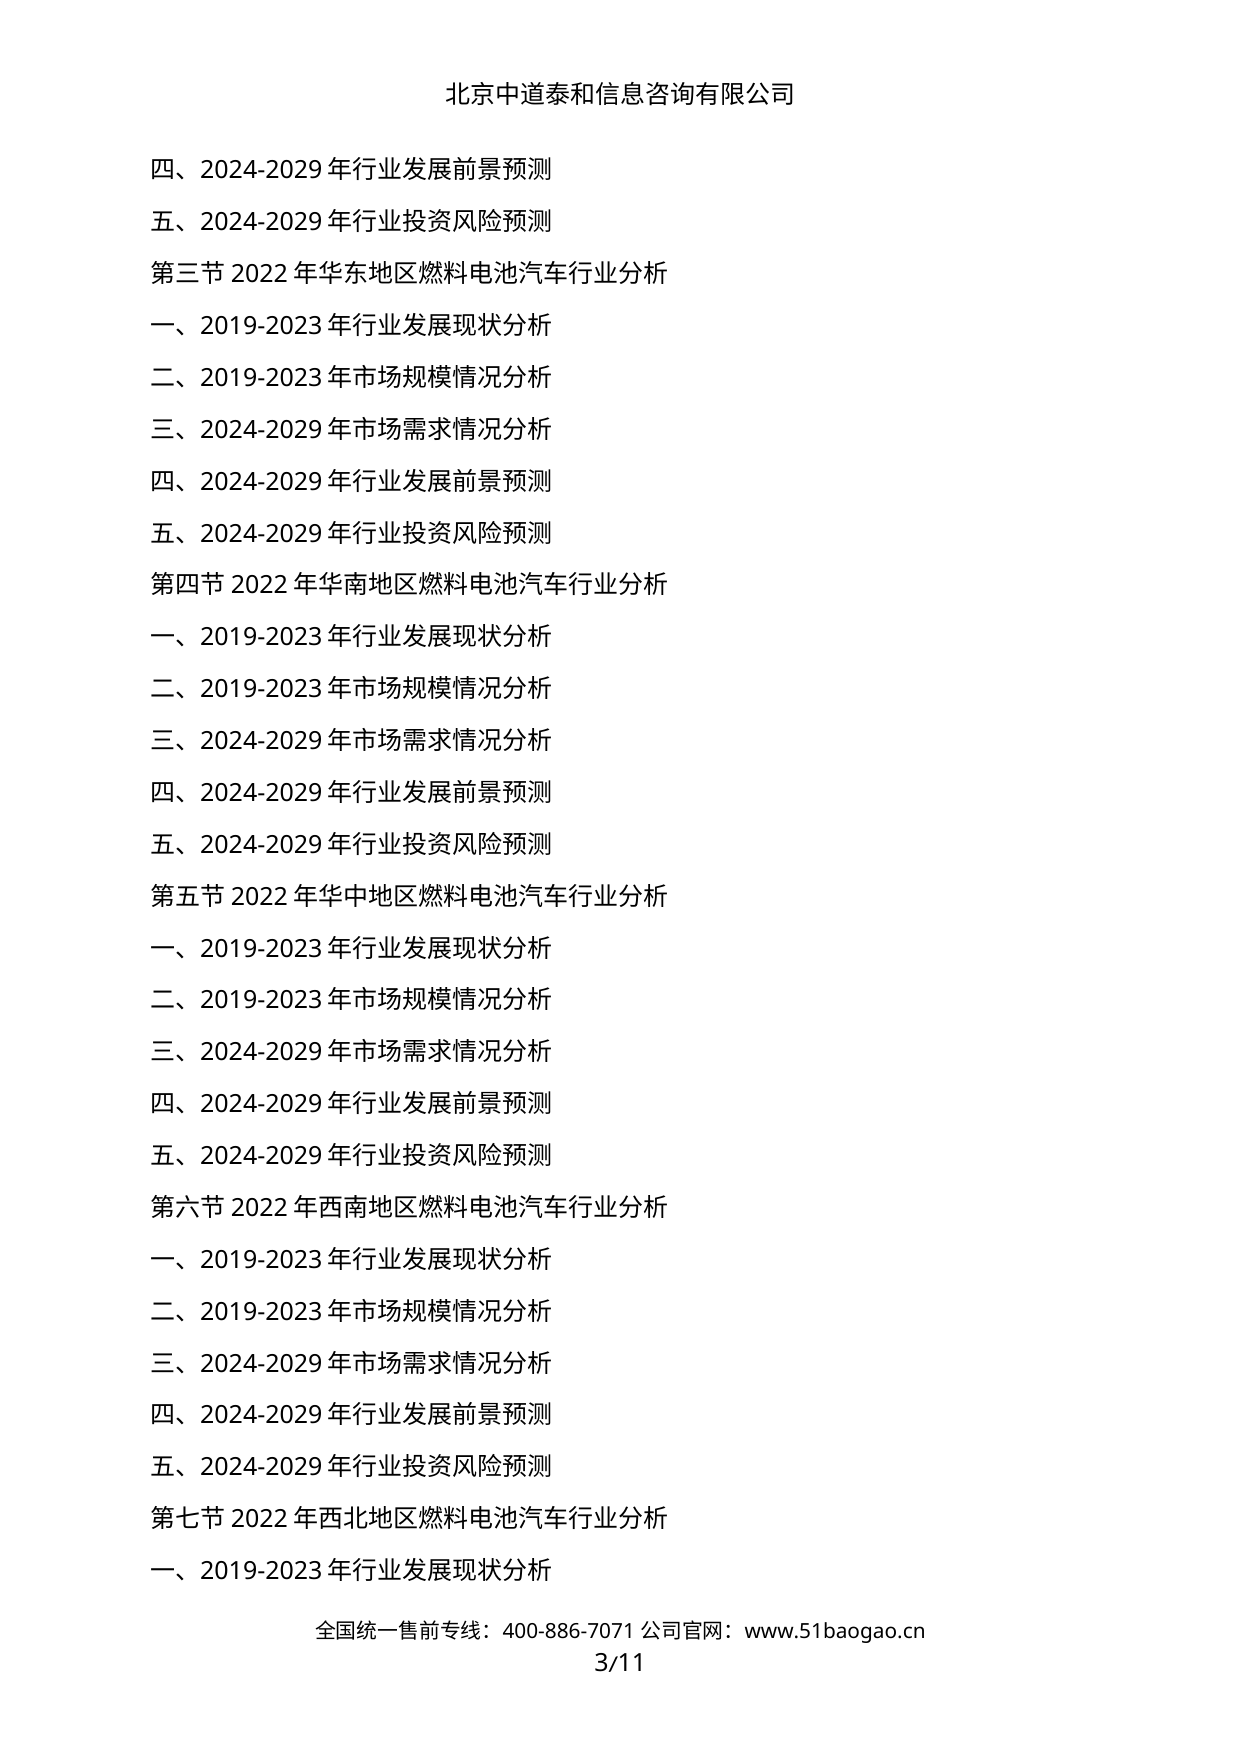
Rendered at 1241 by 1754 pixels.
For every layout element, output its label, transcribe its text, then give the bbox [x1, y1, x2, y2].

text 一、2019-2023年行业发展现状分析 [150, 306, 1090, 342]
text 三、2024-2029年市场需求情况分析 [150, 409, 1090, 446]
text 二、2019-2023年市场规模情况分析 [150, 669, 1090, 705]
text 四、2024-2029年行业发展前景预测 [150, 1084, 1090, 1120]
text 五、2024-2029年行业投资风险预测 [150, 824, 1090, 861]
text 五、2024-2029年行业投资风险预测 [150, 1447, 1090, 1483]
text 四、2024-2029年行业发展前景预测 [150, 461, 1090, 497]
text 四、2024-2029年行业发展前景预测 [150, 1395, 1090, 1431]
text 第三节 2022年华东地区燃料电池汽车行业分析 [150, 254, 1090, 290]
text 二、2019-2023年市场规模情况分析 [150, 980, 1090, 1016]
text 一、2019-2023年行业发展现状分析 [150, 928, 1090, 964]
text 第四节 2022年华南地区燃料电池汽车行业分析 [150, 565, 1090, 601]
text 三、2024-2029年市场需求情况分析 [150, 1032, 1090, 1068]
text 第五节 2022年华中地区燃料电池汽车行业分析 [150, 876, 1090, 912]
text 一、2019-2023年行业发展现状分析 [150, 617, 1090, 653]
text 五、2024-2029年行业投资风险预测 [150, 513, 1090, 549]
text 五、2024-2029年行业投资风险预测 [150, 1136, 1090, 1172]
text 三、2024-2029年市场需求情况分析 [150, 1343, 1090, 1379]
text 四、2024-2029年行业发展前景预测 [150, 772, 1090, 809]
text 一、2019-2023年行业发展现状分析 [150, 1551, 1090, 1587]
text 一、2019-2023年行业发展现状分析 [150, 1239, 1090, 1276]
text 二、2019-2023年市场规模情况分析 [150, 357, 1090, 394]
text 五、2024-2029年行业投资风险预测 [150, 202, 1090, 238]
text 三、2024-2029年市场需求情况分析 [150, 721, 1090, 757]
text 四、2024-2029年行业发展前景预测 [150, 150, 1090, 186]
text 第六节 2022年西南地区燃料电池汽车行业分析 [150, 1187, 1090, 1224]
text 第七节 2022年西北地区燃料电池汽车行业分析 [150, 1499, 1090, 1535]
text 二、2019-2023年市场规模情况分析 [150, 1291, 1090, 1327]
